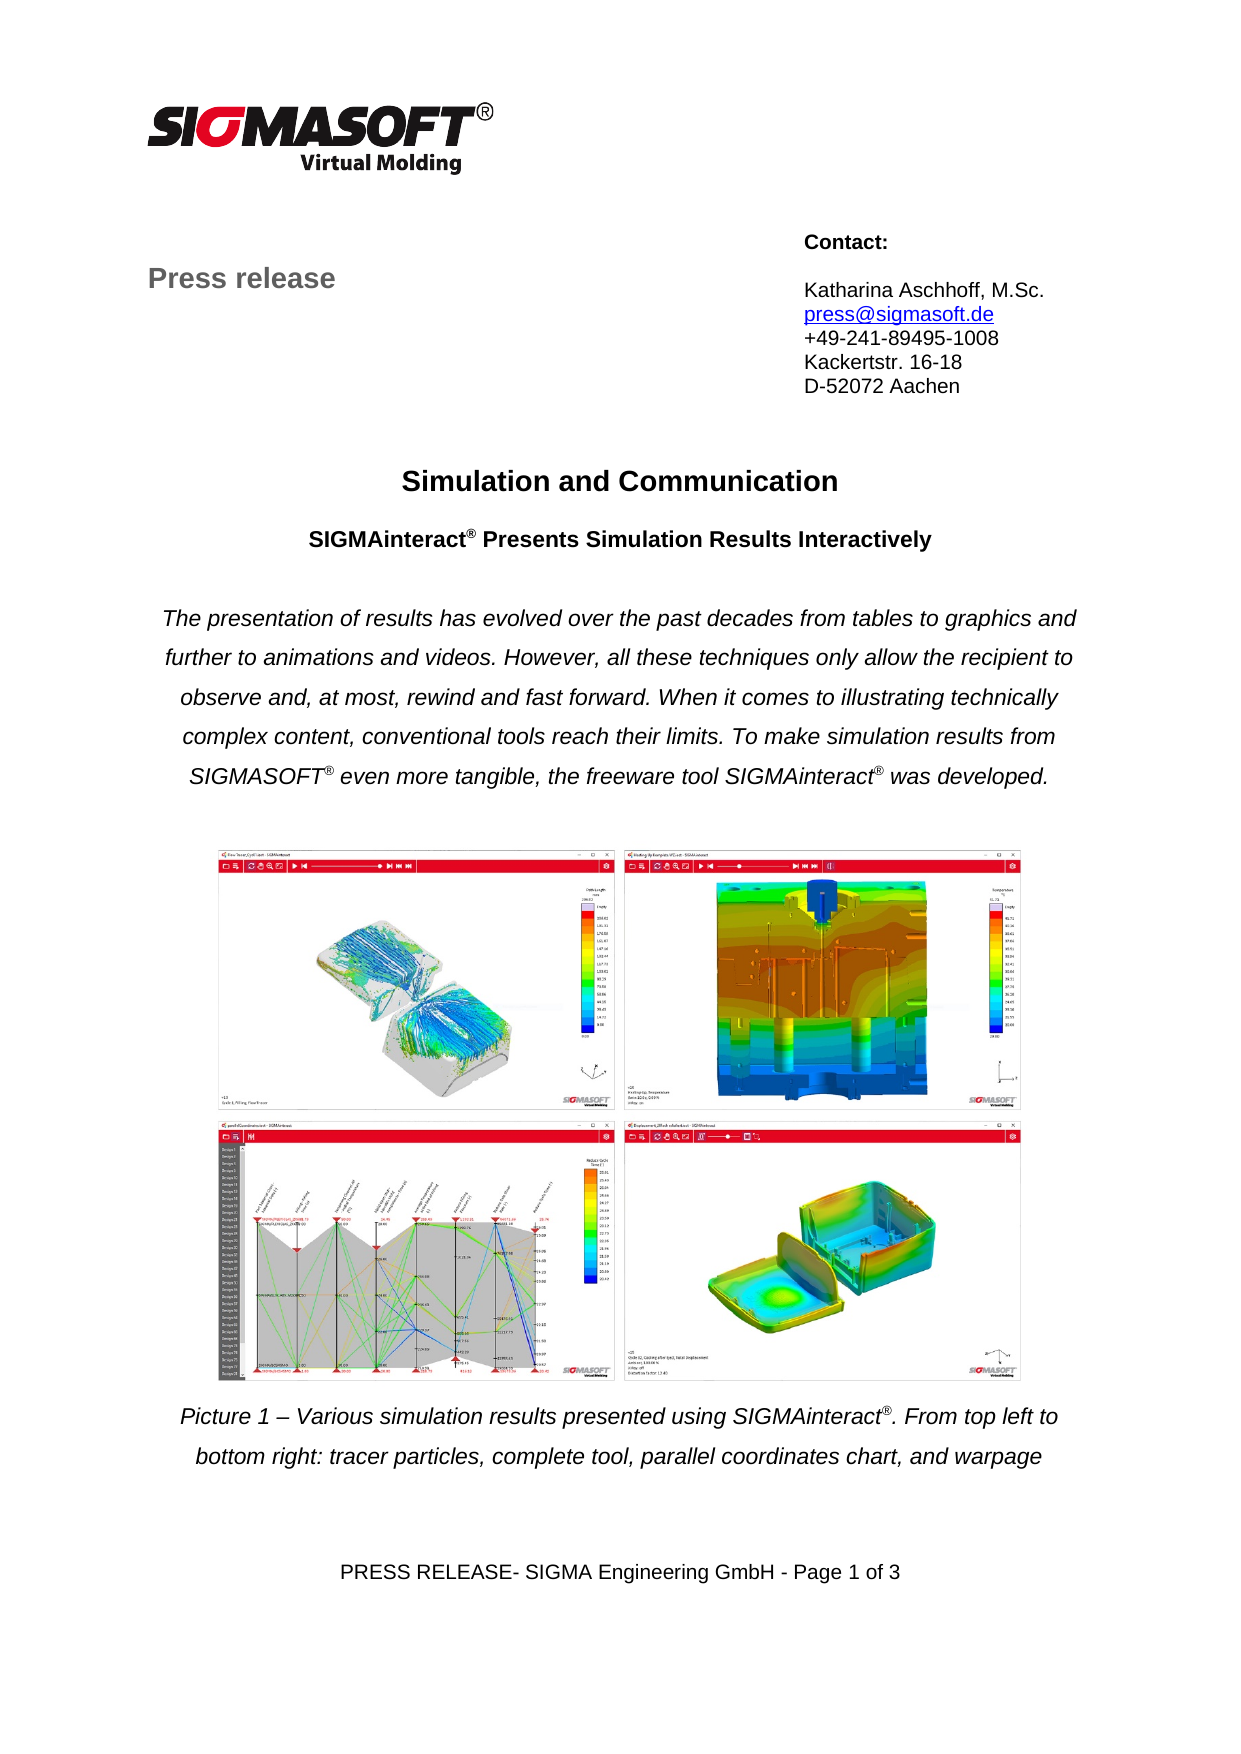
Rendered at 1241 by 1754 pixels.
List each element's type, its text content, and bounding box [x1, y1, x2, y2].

picture [210, 841, 1031, 1389]
text Katharina Aschhoff, M.Sc. [804, 278, 1099, 302]
text The presentation of results has evolved over the past decades from tables to graphics and further to animations and videos. However, all these techniques only allow the recipient to observe and, at most, rewind and fast forward. When it comes to illustrating technically complex content, conventional tools reach their limits. To make simulation results from SIGMASOFT® even more tangible, the freeware tool SIGMAinteract® was developed. [148, 605, 1093, 789]
text SIGMAinteract® Presents Simulation Results Interactively [148, 526, 1093, 552]
text Press release [148, 261, 804, 294]
text press@sigmasoft.de [804, 302, 1099, 326]
text Picture 1 – Various simulation results presented using SIGMAinteract®. From top left to bottom right: tracer particles, complete tool, parallel coordinates chart, and warpage [148, 1403, 1093, 1469]
text Simulation and Communication [148, 463, 1093, 497]
text Kackertstr. 16-18 [804, 350, 1099, 374]
picture [147, 102, 494, 175]
text +49-241-89495-1008 [804, 326, 1099, 350]
text Contact: [804, 230, 1099, 254]
text D-52072 Aachen [804, 374, 1099, 398]
